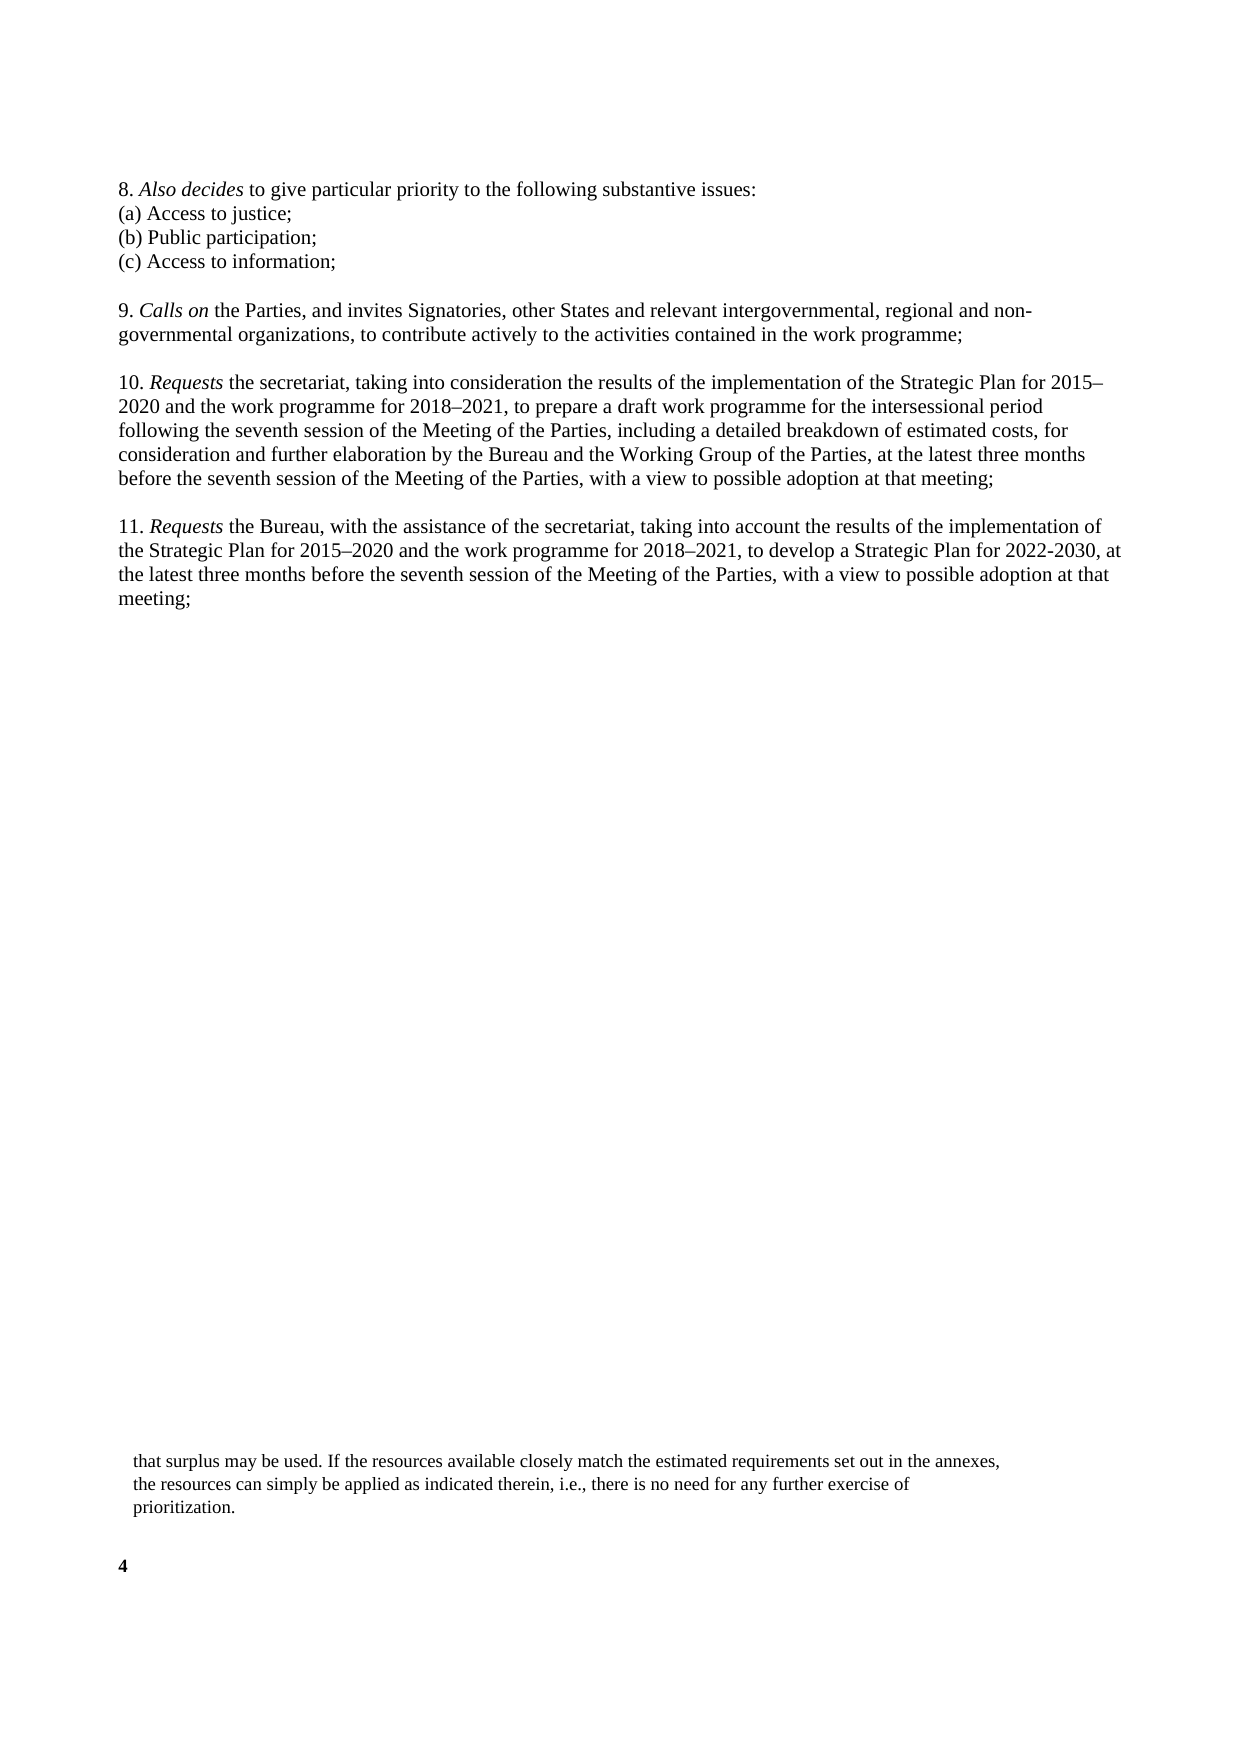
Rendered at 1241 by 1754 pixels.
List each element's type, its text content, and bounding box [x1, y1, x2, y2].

text 9. Calls on the Parties, and invites Signatories, other States and relevant intergovernmental, regional and non-governmental organizations, to contribute actively to the activities contained in the work programme; [118, 297, 1122, 346]
text (b) Public participation; [118, 225, 1122, 249]
text (a) Access to justice; [118, 201, 1122, 225]
text 10. Requests the secretariat, taking into consideration the results of the implementation of the Strategic Plan for 2015–2020 and the work programme for 2018–2021, to prepare a draft work programme for the intersessional period following the seventh session of the Meeting of the Parties, including a detailed breakdown of estimated costs, for consideration and further elaboration by the Bureau and the Working Group of the Parties, at the latest three months before the seventh session of the Meeting of the Parties, with a view to possible adoption at that meeting; [118, 370, 1122, 490]
text 8. Also decides to give particular priority to the following substantive issues: [118, 177, 1122, 201]
text (c) Access to information; [118, 249, 1122, 273]
text 11. Requests the Bureau, with the assistance of the secretariat, taking into account the results of the implementation of the Strategic Plan for 2015–2020 and the work programme for 2018–2021, to develop a Strategic Plan for 2022-2030, at the latest three months before the seventh session of the Meeting of the Parties, with a view to possible adoption at that meeting; [118, 514, 1122, 610]
